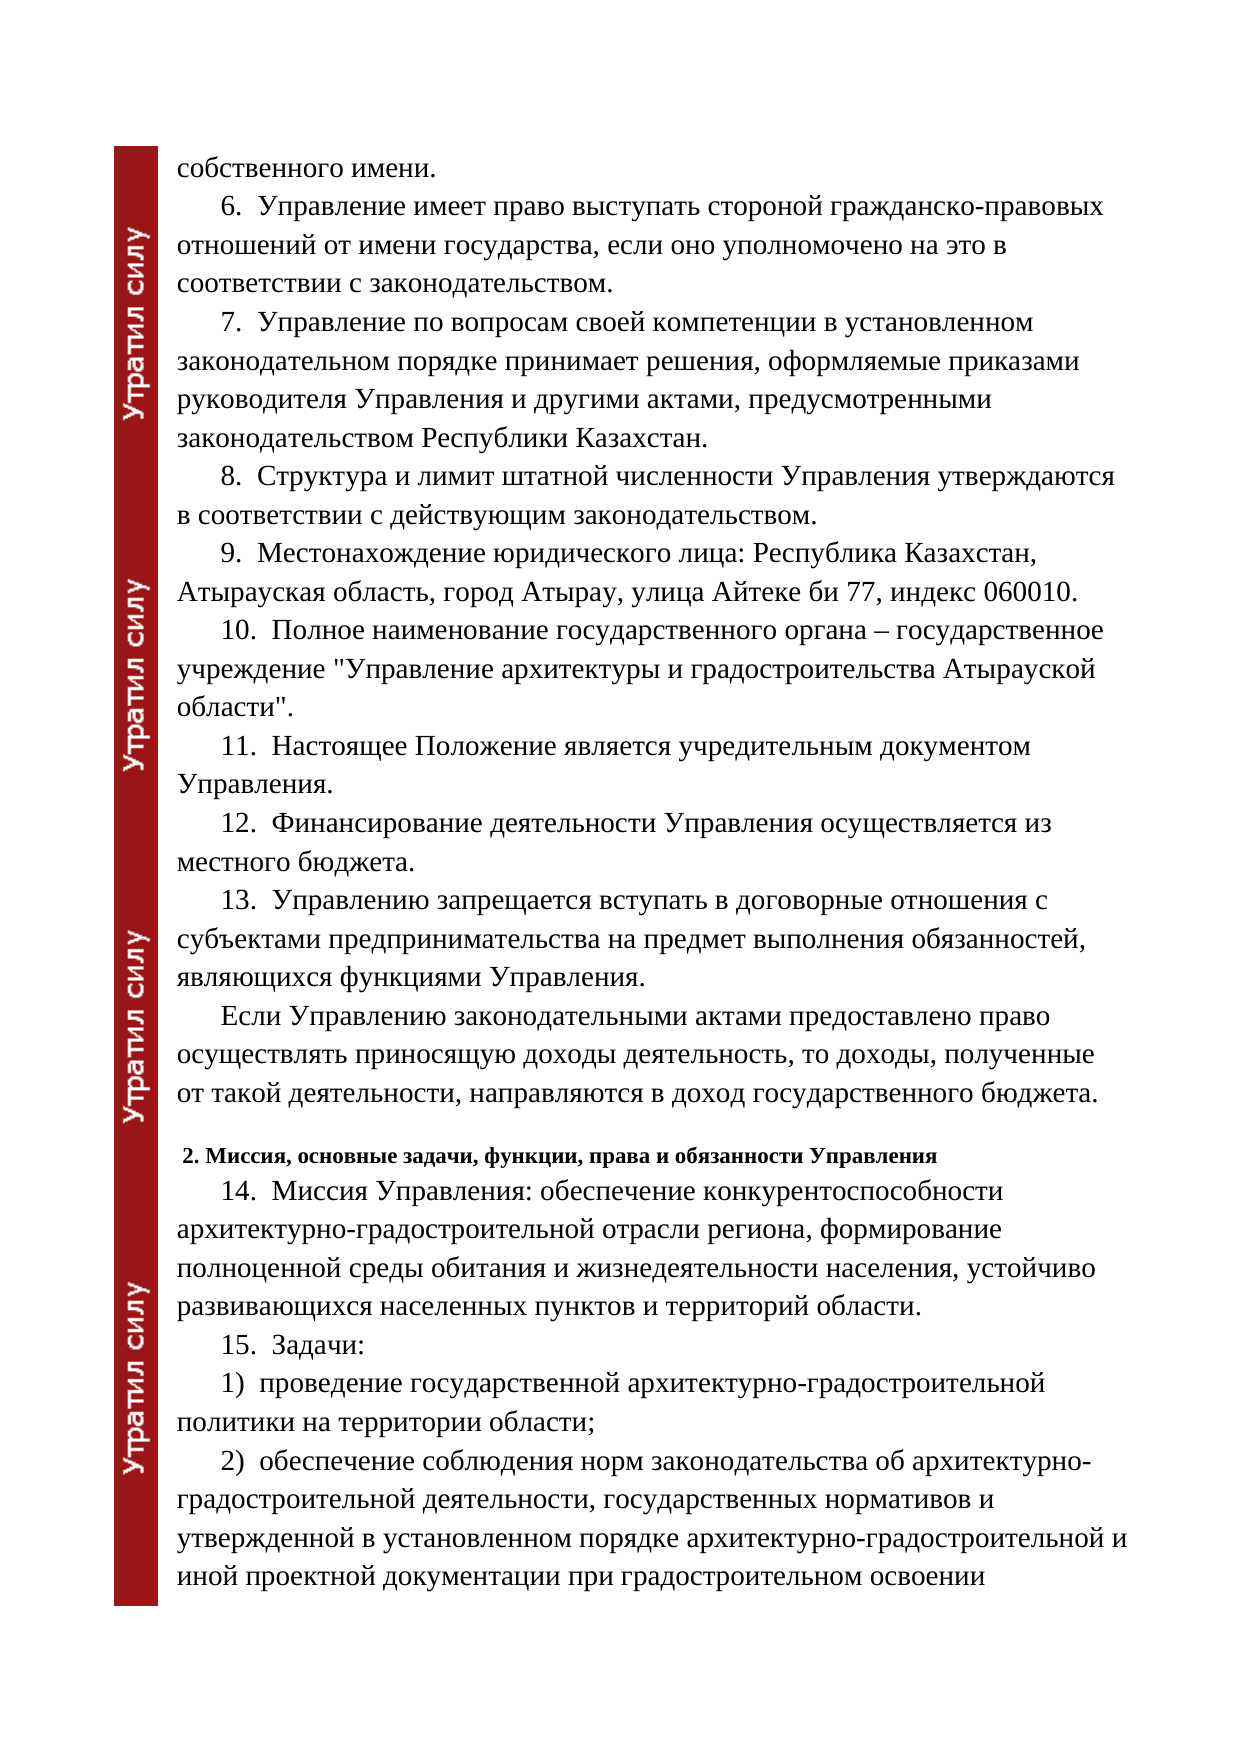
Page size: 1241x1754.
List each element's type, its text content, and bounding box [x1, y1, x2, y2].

picture [114, 1139, 158, 1143]
picture [114, 146, 158, 150]
text 2. Миссия, основные задачи, функции, права и обязанности Управления [112, 1143, 1128, 1169]
picture [114, 1169, 158, 1173]
picture [114, 1592, 158, 1606]
